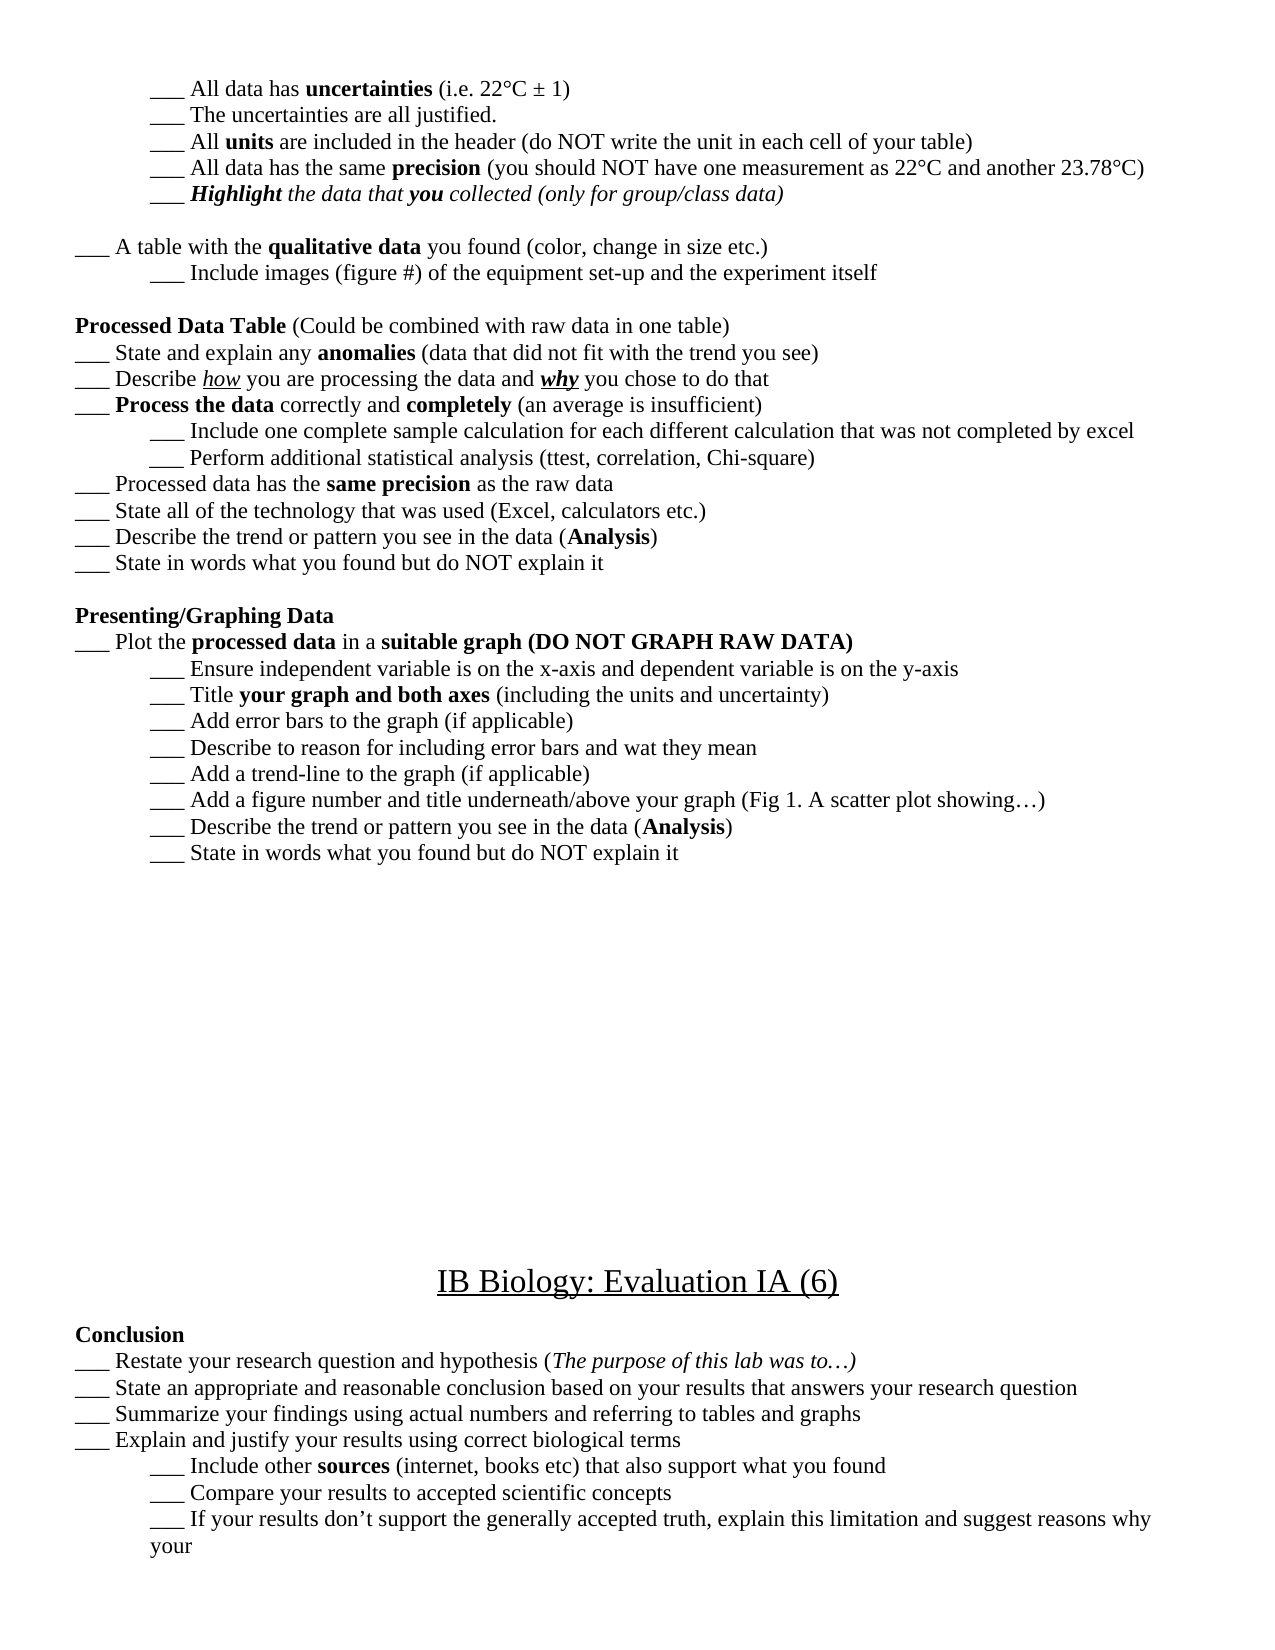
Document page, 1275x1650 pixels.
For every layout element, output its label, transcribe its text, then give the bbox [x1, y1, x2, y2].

text ___ Add error bars to the graph (if applicable) [75, 707, 1200, 734]
text ___ A table with the qualitative data you found (color, change in size etc.) [75, 233, 1200, 259]
text ___ Explain and justify your results using correct biological terms [75, 1426, 1200, 1453]
text ___ Add a trend-line to the graph (if applicable) [75, 760, 1200, 787]
text ___ State and explain any anomalies (data that did not fit with the trend you see) [75, 338, 1200, 365]
text ___ Include other sources (internet, books etc) that also support what you found [75, 1453, 1200, 1479]
text ___ All units are included in the header (do NOT write the unit in each cell of your table) [75, 128, 1200, 154]
text ___ Describe the trend or pattern you see in the data (Analysis) [75, 523, 1200, 549]
text ___ Describe how you are processing the data and why you chose to do that [75, 365, 1200, 391]
text ___ All data has uncertainties (i.e. 22°C ± 1) [75, 75, 1200, 101]
text ___ State all of the technology that was used (Excel, calculators etc.) [75, 497, 1200, 523]
text ___ Plot the processed data in a suitable graph (DO NOT GRAPH RAW DATA) [75, 628, 1200, 655]
text ___ Title your graph and both axes (including the units and uncertainty) [75, 681, 1200, 707]
text ___ Processed data has the same precision as the raw data [75, 470, 1200, 497]
text ___ Include images (figure #) of the equipment set-up and the experiment itself [75, 259, 1200, 286]
text IB Biology: Evaluation IA (6) [75, 1261, 1200, 1299]
text ___ State an appropriate and reasonable conclusion based on your results that answers your research question [75, 1373, 1200, 1400]
text ___ Ensure independent variable is on the x-axis and dependent variable is on the y-axis [75, 655, 1200, 681]
text ___ The uncertainties are all justified. [75, 101, 1200, 128]
text ___ Add a figure number and title underneath/above your graph (Fig 1. A scatter plot showing…) [75, 787, 1200, 813]
text ___ Summarize your findings using actual numbers and referring to tables and graphs [75, 1400, 1200, 1426]
text ___ Describe the trend or pattern you see in the data (Analysis) [150, 813, 1200, 839]
text ___ If your results don’t support the generally accepted truth, explain this limitation and suggest reasons why your [150, 1505, 1200, 1558]
text Conclusion [75, 1321, 1200, 1347]
text ___ All data has the same precision (you should NOT have one measurement as 22°C and another 23.78°C) [75, 154, 1200, 180]
text ___ Process the data correctly and completely (an average is insufficient) [75, 391, 1200, 418]
text ___ Perform additional statistical analysis (ttest, correlation, Chi-square) [75, 444, 1200, 470]
text Processed Data Table (Could be combined with raw data in one table) [75, 312, 1200, 338]
text ___ Describe to reason for including error bars and wat they mean [75, 734, 1200, 760]
text ___ Include one complete sample calculation for each different calculation that was not completed by excel [75, 418, 1200, 444]
text ___ State in words what you found but do NOT explain it [75, 839, 1200, 866]
text ___ Highlight the data that you collected (only for group/class data) [75, 180, 1200, 207]
text ___ State in words what you found but do NOT explain it [75, 549, 1200, 576]
text ___ Compare your results to accepted scientific concepts [75, 1479, 1200, 1505]
text ___ Restate your research question and hypothesis (The purpose of this lab was to…) [75, 1347, 1200, 1373]
text Presenting/Graphing Data [75, 602, 1200, 628]
